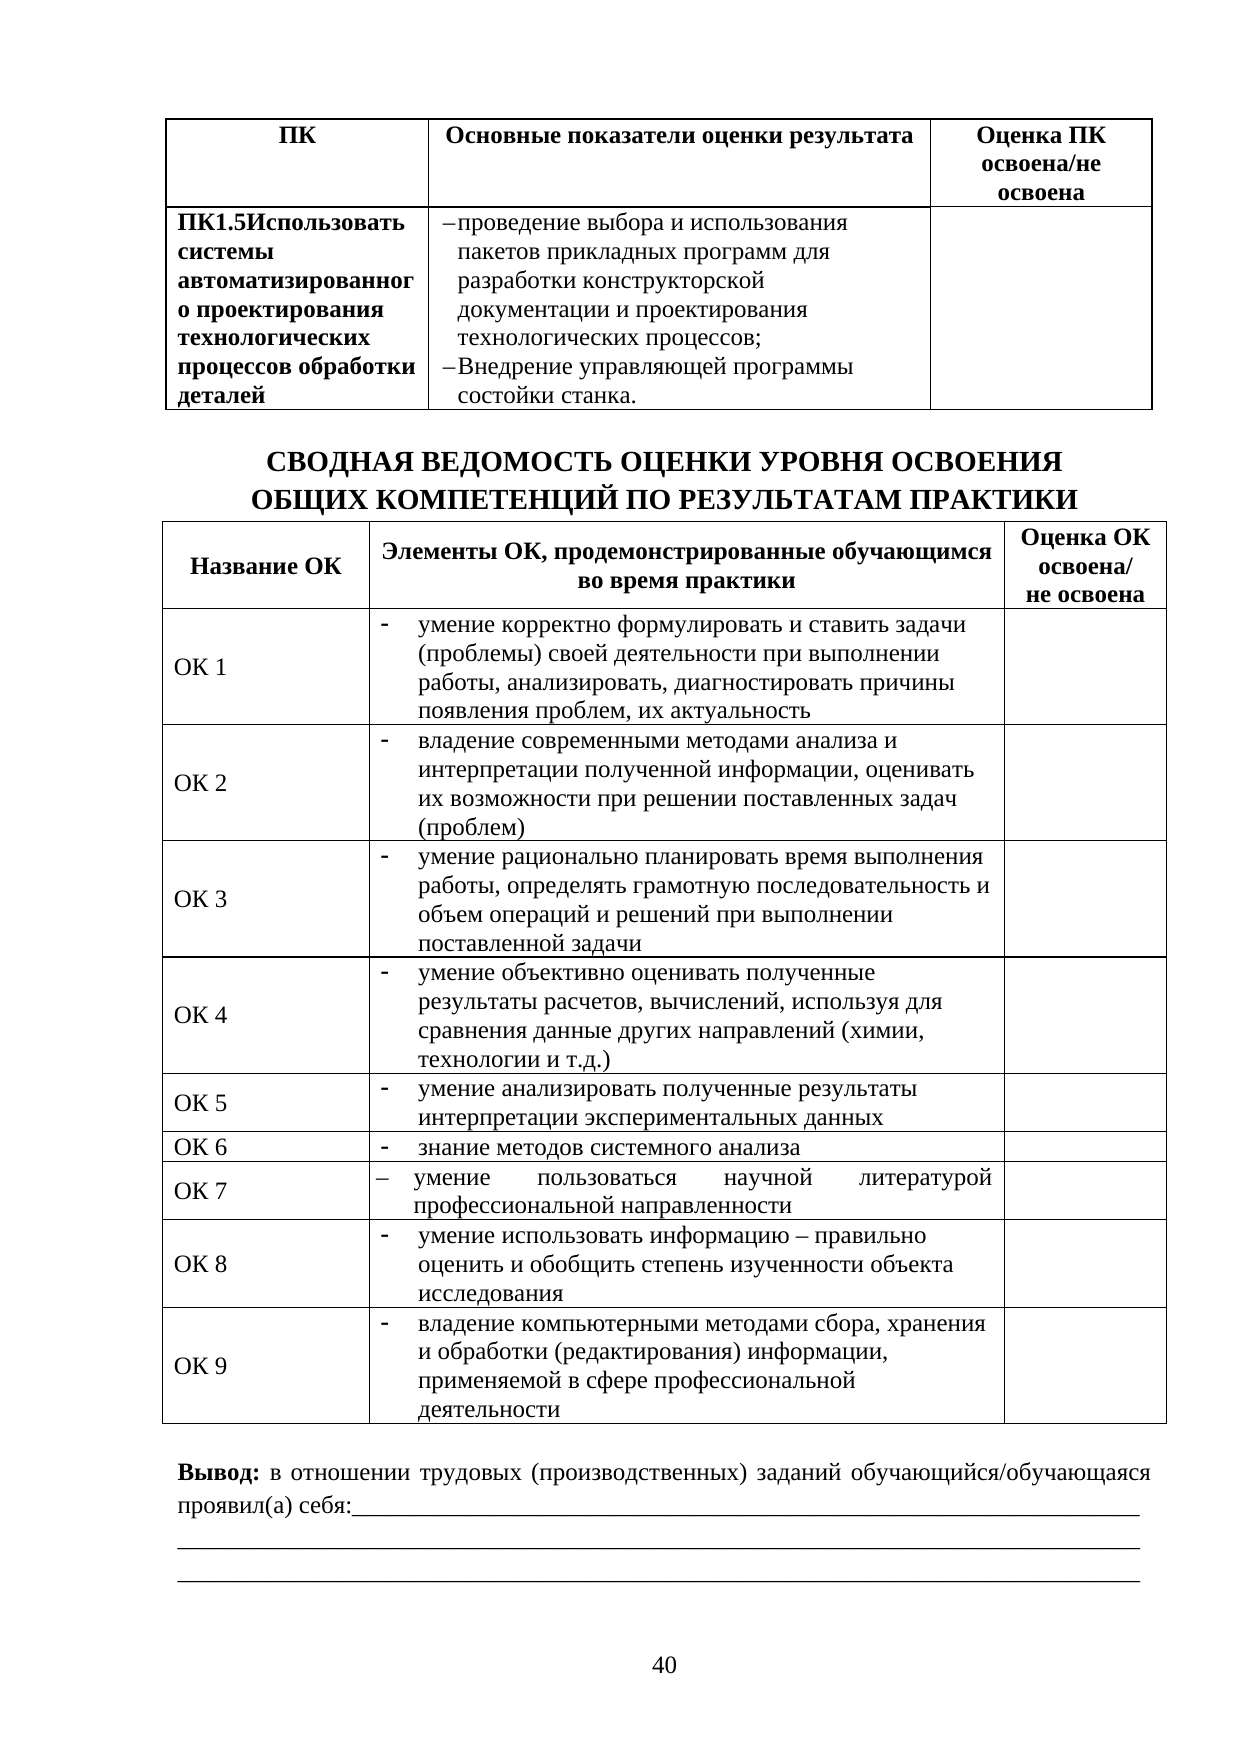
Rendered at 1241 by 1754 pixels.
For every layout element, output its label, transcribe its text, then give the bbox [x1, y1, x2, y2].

table_cell владение современными методами анализа и интерпретации полученной информации, оценивать их возможности при решении поставленных задач (проблем) [370, 725, 1004, 840]
table_cell ОК 5 [163, 1074, 369, 1131]
table_cell умение использовать информацию – правильно оценить и обобщить степень изученности объекта исследования [370, 1220, 1004, 1307]
text Вывод: в отношении трудовых (производственных) заданий обучающийся/обучающаяся проявил(а) себя:_______________________________________________________________ [177, 1457, 1152, 1518]
table_cell [1005, 1308, 1166, 1423]
table_header ПК [167, 120, 428, 206]
table_cell [1005, 609, 1166, 724]
table_cell умение объективно оценивать полученные результаты расчетов, вычислений, используя для сравнения данные других направлений (химии, технологии и т.д.) [370, 958, 1004, 1072]
table_cell ОК 3 [163, 841, 369, 956]
table_cell ОК 8 [163, 1220, 369, 1307]
table_cell [1005, 1132, 1166, 1161]
table_cell владение компьютерными методами сбора, хранения и обработки (редактирования) информации, применяемой в сфере профессиональной деятельности [370, 1308, 1004, 1423]
table_cell ОК 1 [163, 609, 369, 724]
table_cell ПК1.5Использовать системы автоматизированного проектирования технологических процессов обработки деталей [167, 208, 428, 409]
table_cell [1005, 1162, 1166, 1219]
table_header Оценка ПК освоена/не освоена [931, 120, 1151, 206]
table_cell ОК 7 [163, 1162, 369, 1219]
text _____________________________________________________________________________ [177, 1523, 1152, 1551]
table_cell умение пользоваться научной литературой профессиональной направленности [370, 1162, 1004, 1219]
table_header Основные показатели оценки результата [429, 120, 930, 206]
table_cell знание методов системного анализа [370, 1132, 1004, 1161]
text ОБЩИХ КОМПЕТЕНЦИЙ ПО РЕЗУЛЬТАТАМ ПРАКТИКИ [177, 482, 1152, 516]
table_cell [931, 207, 1151, 409]
table_header Элементы ОК, продемонстрированные обучающимся во время практики [370, 522, 1004, 608]
table_header Название ОК [163, 522, 369, 608]
table_cell ОК 9 [163, 1308, 369, 1423]
text _____________________________________________________________________________ [177, 1556, 1152, 1584]
table_cell умение корректно формулировать и ставить задачи (проблемы) своей деятельности при выполнении работы, анализировать, диагностировать причины появления проблем, их актуальность [370, 609, 1004, 724]
table_cell умение рационально планировать время выполнения работы, определять грамотную последовательность и объем операций и решений при выполнении поставленной задачи [370, 841, 1004, 956]
text СВОДНАЯ ВЕДОМОСТЬ ОЦЕНКИ УРОВНЯ ОСВОЕНИЯ [177, 444, 1152, 477]
table_cell [1005, 1220, 1166, 1307]
table_cell ОК 6 [163, 1132, 369, 1161]
table_cell ОК 4 [163, 958, 369, 1072]
table_cell умение анализировать полученные результаты интерпретации экспериментальных данных [370, 1074, 1004, 1131]
table_cell проведение выбора и использования пакетов прикладных программ для разработки конструкторской документации и проектирования технологических процессов; Внедрение управляющей программы состойки станка. [429, 208, 930, 409]
table_cell ОК 2 [163, 725, 369, 840]
table_header Оценка ОК освоена/ не освоена [1005, 522, 1166, 608]
table_cell [1005, 841, 1166, 956]
table_cell [1005, 1074, 1166, 1131]
table_cell [1005, 725, 1166, 840]
table_cell [1005, 958, 1166, 1072]
